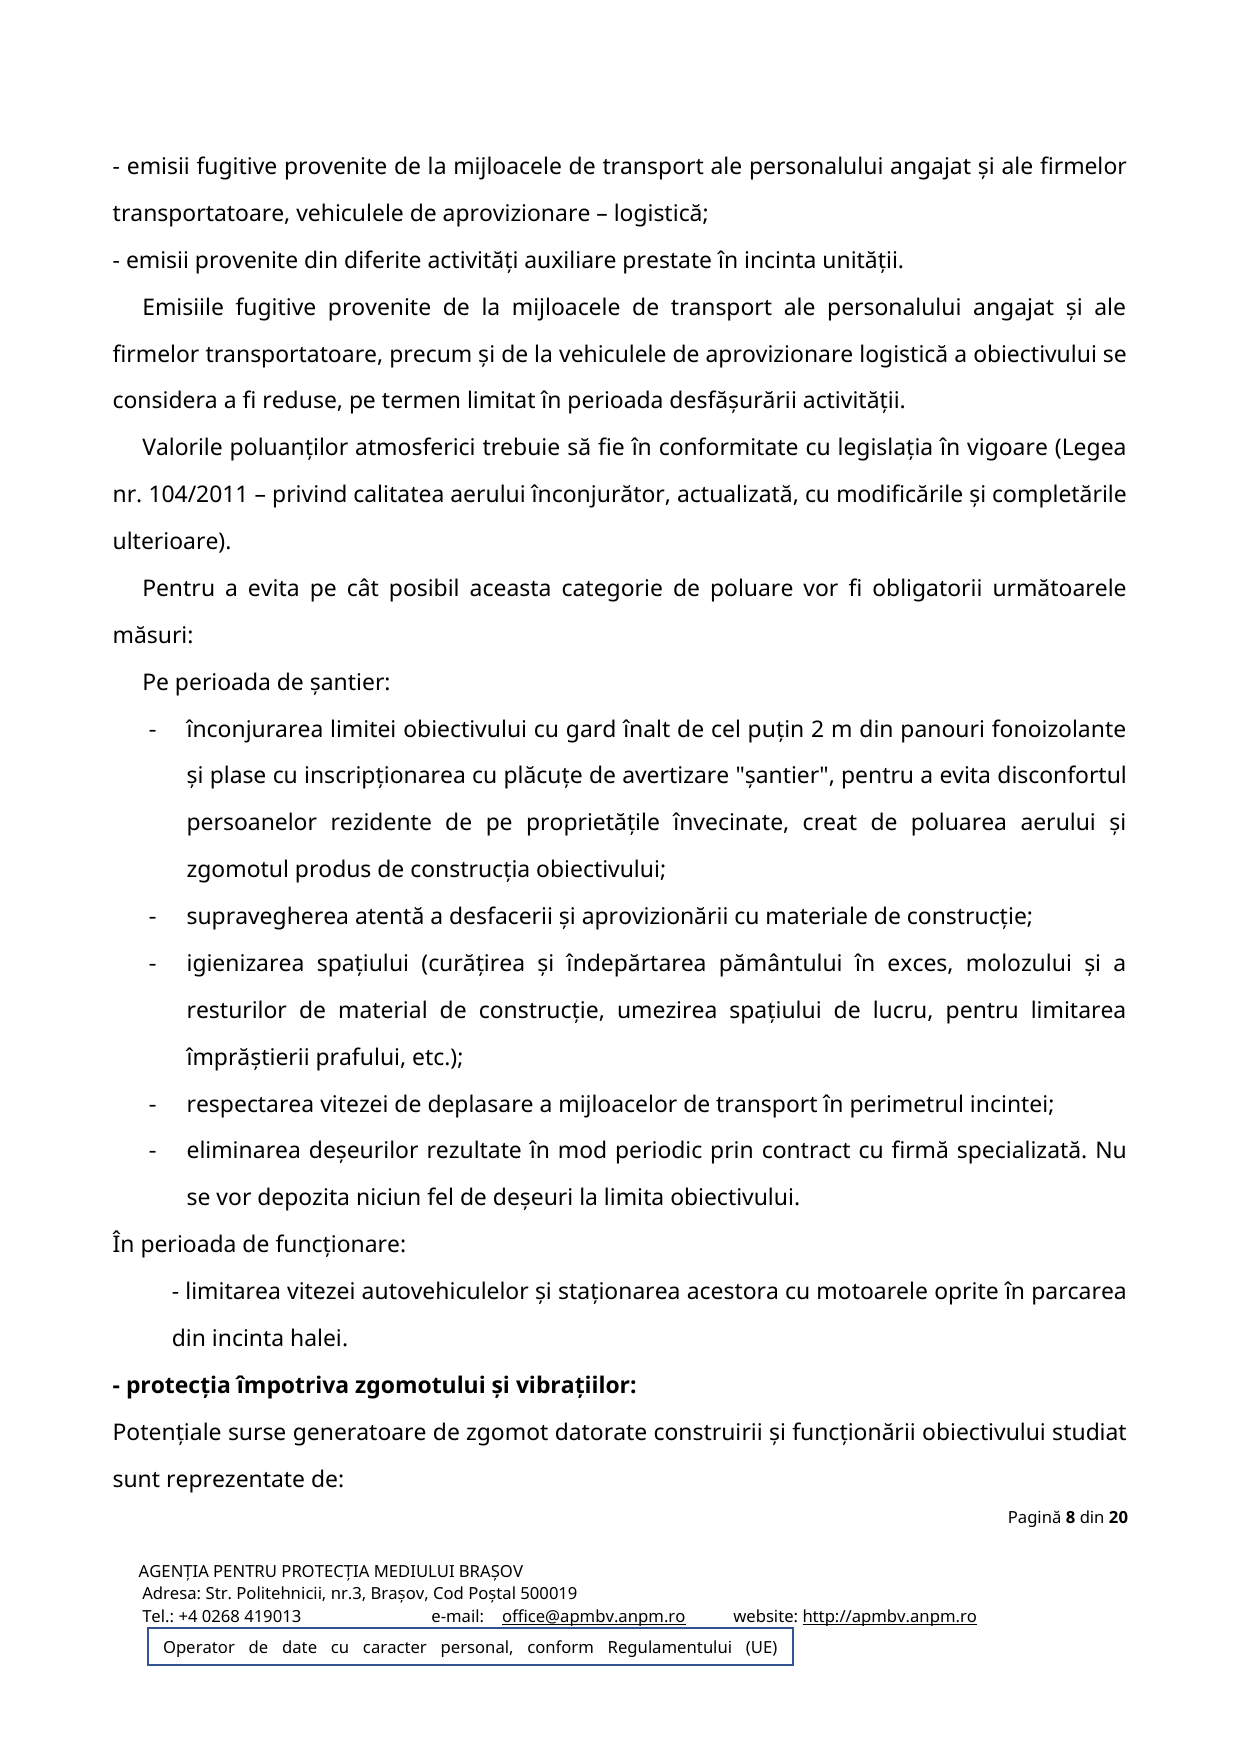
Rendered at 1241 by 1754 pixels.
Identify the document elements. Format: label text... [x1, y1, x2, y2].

list respectarea vitezei de deplasare a mijloacelor de transport în perimetrul incintei; [149, 1087, 1128, 1119]
text Pentru a evita pe cât posibil aceasta categorie de poluare vor fi obligatorii următoarele măsuri: [112, 572, 1128, 650]
text În perioada de funcționare: [112, 1228, 1128, 1259]
list igienizarea spațiului (curățirea și îndepărtarea pământului în exces, molozului și a resturilor de material de construcție, umezirea spațiului de lucru, pentru limitarea împrăștierii prafului, etc.); [149, 947, 1128, 1072]
text Potențiale surse generatoare de zgomot datorate construirii și funcționării obiectivului studiat sunt reprezentate de: [112, 1416, 1128, 1494]
list înconjurarea limitei obiectivului cu gard înalt de cel puțin 2 m din panouri fonoizolante și plase cu inscripționarea cu plăcuțe de avertizare "șantier", pentru a evita disconfortul persoanelor rezidente de pe proprietățile învecinate, creat de poluarea aerului și zgomotul produs de construcția obiectivului; [149, 712, 1128, 884]
list supravegherea atentă a desfacerii și aprovizionării cu materiale de construcție; [149, 900, 1128, 931]
list eliminarea deșeurilor rezultate în mod periodic prin contract cu firmă specializată. Nu se vor depozita niciun fel de deșeuri la limita obiectivului. [149, 1134, 1128, 1212]
text - emisii fugitive provenite de la mijloacele de transport ale personalului angajat și ale firmelor transportatoare, vehiculele de aprovizionare – logistică; [112, 150, 1128, 228]
text - limitarea vitezei autovehiculelor și staționarea acestora cu motoarele oprite în parcarea din incinta halei. [172, 1275, 1128, 1353]
text Valorile poluanților atmosferici trebuie să fie în conformitate cu legislația în vigoare (Legea nr. 104/2011 – privind calitatea aerului înconjurător, actualizată, cu modificările și completările ulterioare). [112, 431, 1128, 556]
text Emisiile fugitive provenite de la mijloacele de transport ale personalului angajat și ale firmelor transportatoare, precum și de la vehiculele de aprovizionare logistică a obiectivului se considera a fi reduse, pe termen limitat în perioada desfășurării activității. [112, 291, 1128, 416]
text - emisii provenite din diferite activități auxiliare prestate în incinta unității. [112, 244, 1128, 275]
text Pe perioada de șantier: [112, 666, 1128, 697]
text - protecția împotriva zgomotului și vibrațiilor: [112, 1369, 1128, 1400]
